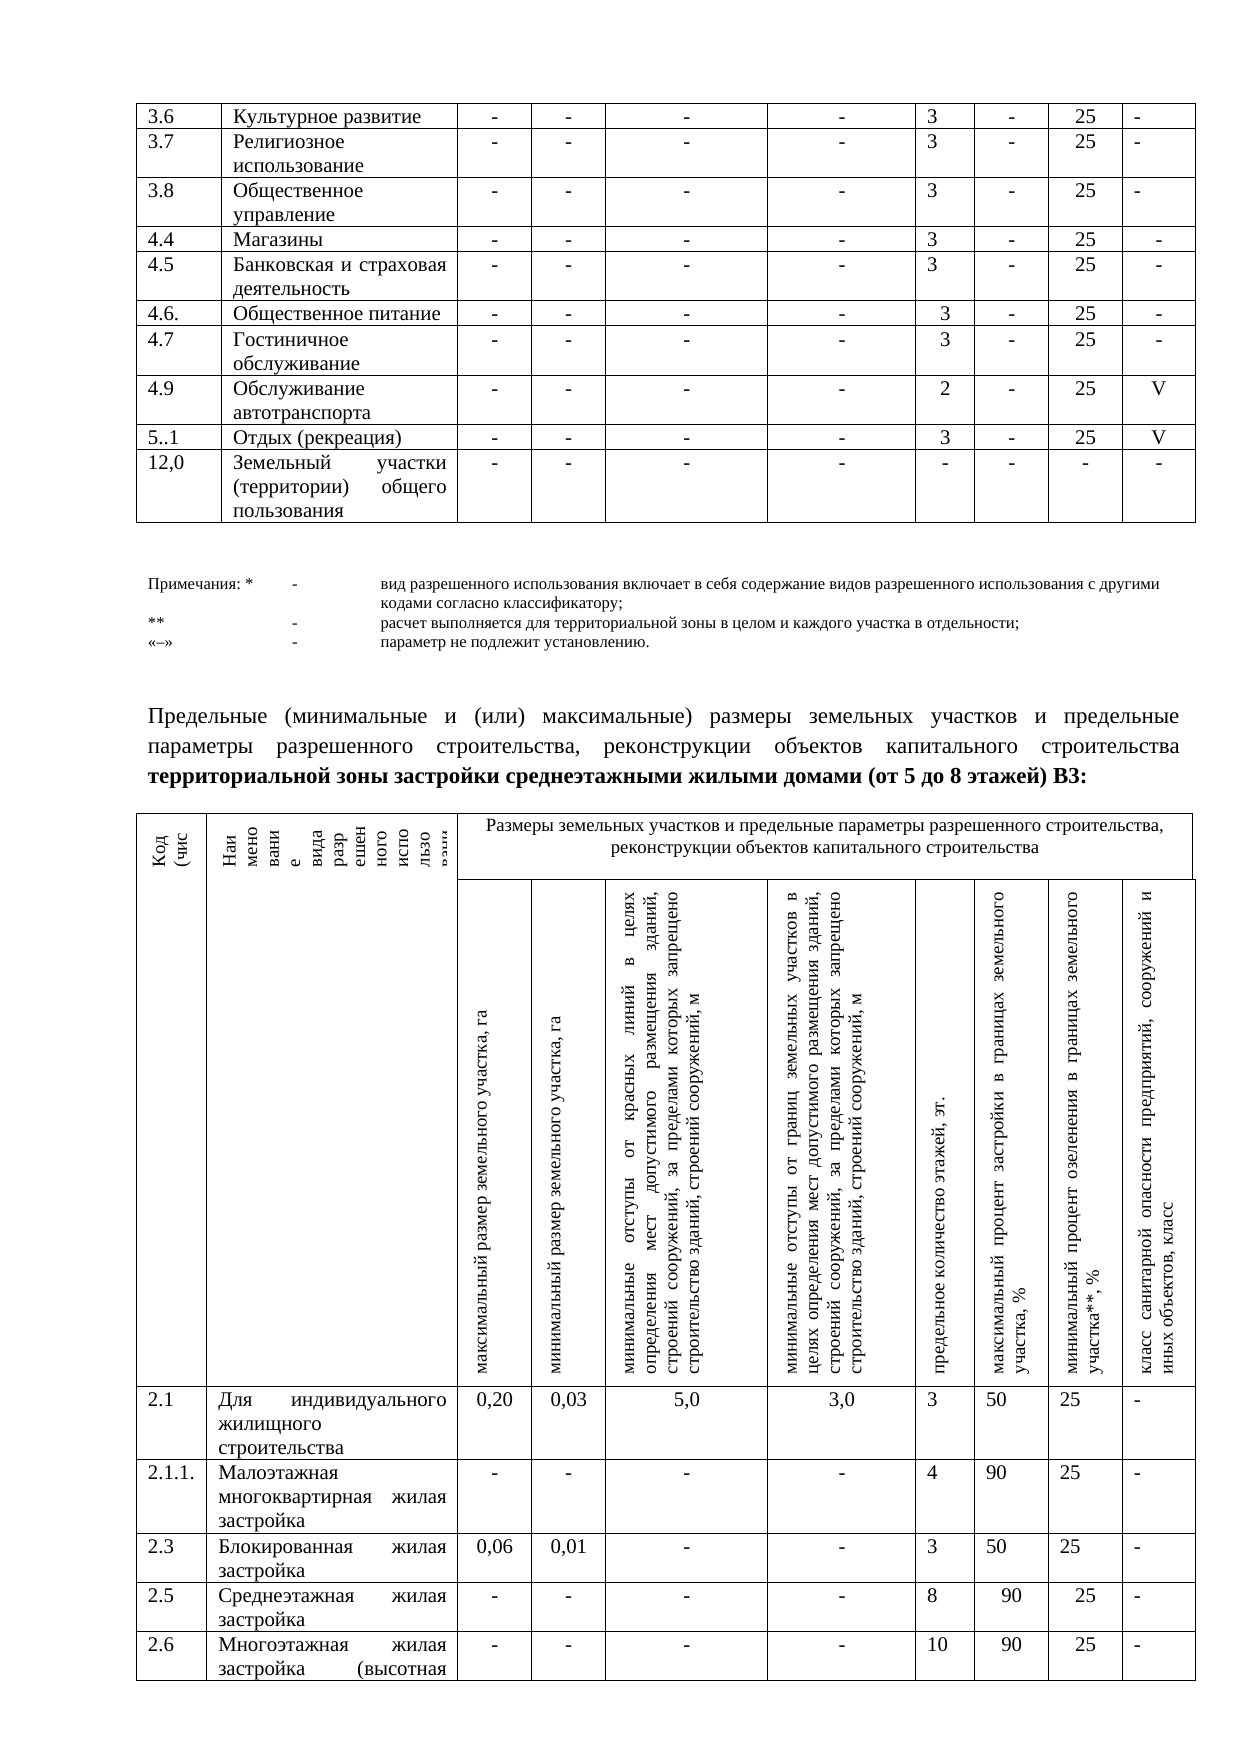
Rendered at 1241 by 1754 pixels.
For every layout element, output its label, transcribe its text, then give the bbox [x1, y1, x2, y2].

table_cell Общественное управление [222, 178, 457, 226]
table_cell Отдых (рекреация) [222, 425, 457, 449]
table_cell 25 [1049, 326, 1122, 374]
table_cell 2.1 [137, 1387, 206, 1459]
table_cell Религиозное использование [222, 129, 457, 177]
table_cell 3 [916, 301, 974, 325]
table_cell - [768, 1460, 915, 1532]
table_cell - [606, 376, 767, 424]
table_cell - [458, 104, 531, 128]
table_header Код (числовое обозначение) вида разрешенного использования земельного участка [137, 814, 206, 1386]
table_cell - [768, 227, 915, 251]
table_cell Среднеэтажная жилая застройка [207, 1583, 457, 1631]
table_cell 3 [916, 227, 974, 251]
table_cell класс санитарной опасности предприятий, сооружений и иных объектов, класс [1123, 880, 1195, 1386]
table_cell 25 [1049, 1534, 1122, 1582]
table_cell - [458, 450, 531, 522]
table_cell 25 [1049, 376, 1122, 424]
table_cell 3.7 [137, 129, 221, 177]
table_cell 3 [916, 425, 974, 449]
table_cell 25 [1049, 178, 1122, 226]
table_cell - [532, 227, 605, 251]
table_cell 0,01 [532, 1534, 605, 1582]
table_cell - [532, 425, 605, 449]
table_cell - [975, 227, 1048, 251]
table_cell 5..1 [137, 425, 221, 449]
table_cell - [975, 450, 1048, 522]
text Предельные (минимальные и (или) максимальные) размеры земельных участков и предельные параметры разрешенного строительства, реконструкции объектов капитального строительства территориальной зоны застройки среднеэтажными жилыми домами (от 5 до 8 этажей) В3: [148, 702, 1181, 789]
table_cell 4.6. [137, 301, 221, 325]
table_cell - [458, 129, 531, 177]
table_cell - [606, 104, 767, 128]
table_cell ** [136, 613, 281, 632]
table_cell - [1123, 1534, 1195, 1582]
table_cell 25 [1049, 1387, 1122, 1459]
table_cell 25 [1049, 1632, 1122, 1680]
table_cell - [975, 376, 1048, 424]
table_cell - [606, 450, 767, 522]
table_cell - [768, 425, 915, 449]
table_cell - [532, 301, 605, 325]
table_cell - [532, 1460, 605, 1532]
table_cell 3.8 [137, 178, 221, 226]
table_cell 0,20 [458, 1387, 531, 1459]
table_cell - [768, 1534, 915, 1582]
table_cell - [532, 252, 605, 300]
table_cell 25 [1049, 425, 1122, 449]
table_cell - [458, 425, 531, 449]
table_cell - [532, 129, 605, 177]
table_cell - [1123, 227, 1195, 251]
table_header Примечания: * [136, 574, 281, 612]
table_cell - [1123, 301, 1195, 325]
table_cell Гостиничное обслуживание [222, 326, 457, 374]
table_header - [281, 574, 369, 612]
table_cell параметр не подлежит установлению. [369, 632, 1177, 651]
table_cell - [606, 425, 767, 449]
table_cell расчет выполняется для территориальной зоны в целом и каждого участка в отдельности; [369, 613, 1177, 632]
table_cell - [606, 1460, 767, 1532]
table_cell - [1123, 326, 1195, 374]
table_cell - [606, 301, 767, 325]
table_cell 3 [916, 252, 974, 300]
table_cell минимальные отступы от границ земельных участков в целях определения мест допустимого размещения зданий, строений сооружений, за пределами которых запрещено строительство зданий, строений сооружений, м [768, 880, 915, 1386]
table_cell - [1123, 1387, 1195, 1459]
table_cell Блокированная жилая застройка [207, 1534, 457, 1582]
table_cell минимальный процент озеленения в границах земельного участка**, % [1049, 880, 1122, 1386]
table_cell - [458, 252, 531, 300]
table_cell 25 [1049, 104, 1122, 128]
table_cell V [1123, 376, 1195, 424]
table_cell - [1049, 450, 1122, 522]
table_cell - [458, 178, 531, 226]
table_cell 2.3 [137, 1534, 206, 1582]
table_cell Земельный участки (территории) общего пользования [222, 450, 457, 522]
table_cell 4 [916, 1460, 974, 1532]
table_cell - [532, 1583, 605, 1631]
table_cell Обслуживание автотранспорта [222, 376, 457, 424]
table_cell - [1123, 178, 1195, 226]
table_cell максимальный размер земельного участка, га [458, 880, 531, 1386]
table_cell - [458, 227, 531, 251]
table_cell 25 [1049, 301, 1122, 325]
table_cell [207, 1632, 457, 1680]
table_cell - [768, 252, 915, 300]
table_cell - [281, 613, 369, 632]
table_cell Для индивидуального жилищного строительства [207, 1387, 457, 1459]
table_cell V [1123, 425, 1195, 449]
table_cell 2 [916, 376, 974, 424]
table_cell 50 [975, 1534, 1048, 1582]
table_cell - [768, 301, 915, 325]
table_cell - [606, 1632, 767, 1680]
table_cell - [975, 425, 1048, 449]
table_cell 0,03 [532, 1387, 605, 1459]
table_cell Культурное развитие [222, 104, 457, 128]
table_cell - [768, 1632, 915, 1680]
table_cell - [1123, 1632, 1195, 1680]
table_cell 90 [975, 1632, 1048, 1680]
table_cell 3 [916, 178, 974, 226]
table_cell - [1123, 129, 1195, 177]
table_cell - [281, 632, 369, 651]
table_cell - [768, 450, 915, 522]
table_cell - [458, 1632, 531, 1680]
table_cell 90 [975, 1460, 1048, 1532]
table_cell максимальный процент застройки в границах земельного участка, % [975, 880, 1048, 1386]
table_cell Магазины [222, 227, 457, 251]
table_cell 3,0 [768, 1387, 915, 1459]
table_cell 8 [916, 1583, 974, 1631]
table_cell 3.6 [137, 104, 221, 128]
table_cell 12,0 [137, 450, 221, 522]
table_cell - [768, 326, 915, 374]
table_cell Малоэтажная многоквартирная жилая застройка [207, 1460, 457, 1532]
table_cell - [532, 1632, 605, 1680]
table_cell 4.7 [137, 326, 221, 374]
table_cell 2.6 [137, 1632, 206, 1680]
table_cell - [532, 376, 605, 424]
table_cell 2.5 [137, 1583, 206, 1631]
table_cell - [975, 326, 1048, 374]
table_cell минимальный размер земельного участка, га [532, 880, 605, 1386]
table_cell - [458, 376, 531, 424]
table_header Наименование вида разрешенного использования [207, 814, 457, 1386]
table_cell - [606, 1583, 767, 1631]
table_cell - [975, 129, 1048, 177]
table_cell 25 [1049, 129, 1122, 177]
table_cell - [606, 1534, 767, 1582]
table_cell 0,06 [458, 1534, 531, 1582]
table_cell 4.9 [137, 376, 221, 424]
table_cell - [606, 227, 767, 251]
table_cell 25 [1049, 252, 1122, 300]
table_cell - [768, 104, 915, 128]
table_cell - [458, 301, 531, 325]
table_cell 25 [1049, 227, 1122, 251]
table_cell - [975, 178, 1048, 226]
table_cell 25 [1049, 1583, 1122, 1631]
table_cell - [458, 1460, 531, 1532]
table_header Размеры земельных участков и предельные параметры разрешенного строительства, реконструкции объектов капитального строительства [458, 814, 1192, 879]
table_cell - [606, 129, 767, 177]
table_cell 50 [975, 1387, 1048, 1459]
table_cell - [768, 178, 915, 226]
table_cell - [916, 450, 974, 522]
table_cell - [532, 326, 605, 374]
table_cell 10 [916, 1632, 974, 1680]
table_cell 3 [916, 326, 974, 374]
table_cell - [768, 129, 915, 177]
table_cell - [975, 301, 1048, 325]
table_cell предельное количество этажей, эт. [916, 880, 974, 1386]
table_cell 25 [1049, 1460, 1122, 1532]
table_cell Общественное питание [222, 301, 457, 325]
table_cell 3 [916, 1534, 974, 1582]
table_cell - [458, 1583, 531, 1631]
table_cell - [975, 104, 1048, 128]
table_cell - [1123, 104, 1195, 128]
table_cell - [532, 104, 605, 128]
table_cell - [606, 326, 767, 374]
table_cell 3 [916, 104, 974, 128]
table_cell - [532, 178, 605, 226]
table_cell 4.5 [137, 252, 221, 300]
table_cell - [975, 252, 1048, 300]
table_cell - [1123, 1583, 1195, 1631]
table_cell - [458, 326, 531, 374]
table_cell 3 [916, 129, 974, 177]
table_cell - [1123, 252, 1195, 300]
table_cell - [606, 178, 767, 226]
table_cell Банковская и страховая деятельность [222, 252, 457, 300]
table_cell 5,0 [606, 1387, 767, 1459]
table_cell «–» [136, 632, 281, 651]
table_cell - [768, 376, 915, 424]
table_cell - [532, 450, 605, 522]
table_header вид разрешенного использования включает в себя содержание видов разрешенного использования с другими кодами согласно классификатору; [369, 574, 1177, 612]
table_cell - [606, 252, 767, 300]
table_cell 2.1.1. [137, 1460, 206, 1532]
table_cell - [1123, 1460, 1195, 1532]
table_cell - [1123, 450, 1195, 522]
table_cell 3 [916, 1387, 974, 1459]
table_cell 4.4 [137, 227, 221, 251]
table_cell минимальные отступы от красных линий в целях определения мест допустимого размещения зданий, строений сооружений, за пределами которых запрещено строительство зданий, строений сооружений, м [606, 880, 767, 1386]
table_cell - [768, 1583, 915, 1631]
table_cell 90 [975, 1583, 1048, 1631]
